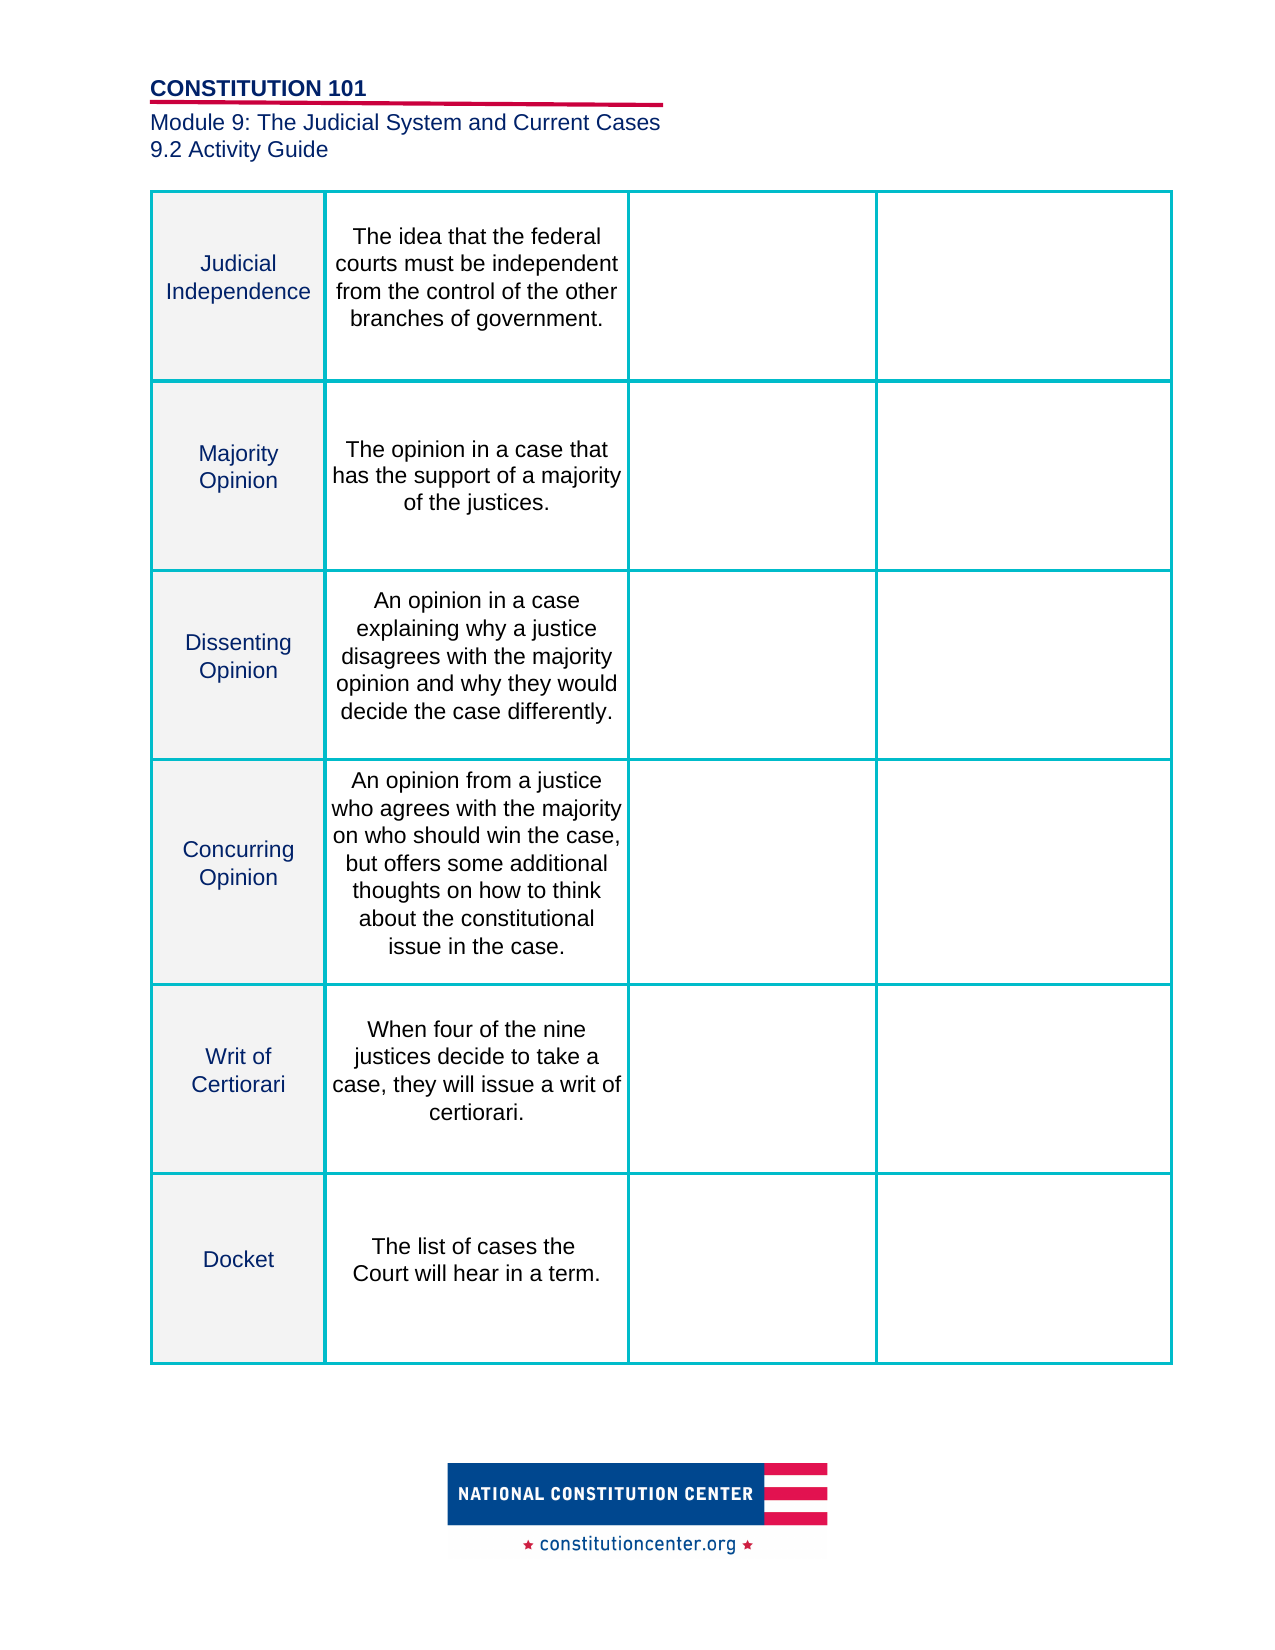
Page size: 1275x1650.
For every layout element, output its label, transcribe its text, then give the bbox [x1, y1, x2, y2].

table_cell An opinion in a case explaining why a justice disagrees with the majority opinion and why they would decide the case differently. [327, 572, 627, 758]
table_cell The opinion in a case that has the support of a majority of the justices. [327, 383, 627, 569]
table_cell [630, 761, 875, 983]
table_cell Docket [153, 1175, 323, 1362]
table_cell [878, 761, 1170, 983]
picture [447, 1463, 828, 1559]
table_cell Concurring Opinion [153, 761, 323, 983]
table_cell [878, 572, 1170, 758]
table_cell When four of the nine justices decide to take a case, they will issue a writ of certiorari. [327, 986, 627, 1172]
table_cell [630, 193, 875, 379]
table_cell Writ of Certiorari [153, 986, 323, 1172]
table_cell [630, 383, 875, 569]
table_cell [878, 1175, 1170, 1362]
table_cell [630, 572, 875, 758]
table_cell An opinion from a justice who agrees with the majority on who should win the case, but offers some additional thoughts on how to think about the constitutional issue in the case. [327, 761, 627, 983]
table_cell [630, 1175, 875, 1362]
table_cell [630, 986, 875, 1172]
table_cell [878, 383, 1170, 569]
table_cell The list of cases the Court will hear in a term. [327, 1175, 627, 1362]
table_cell Dissenting Opinion [153, 572, 323, 758]
table_cell Majority Opinion [153, 383, 323, 569]
table_cell The idea that the federal courts must be independent from the control of the other branches of government. [327, 193, 627, 379]
table_cell [878, 986, 1170, 1172]
table_cell [878, 193, 1170, 379]
table_cell Judicial Independence [153, 193, 323, 379]
